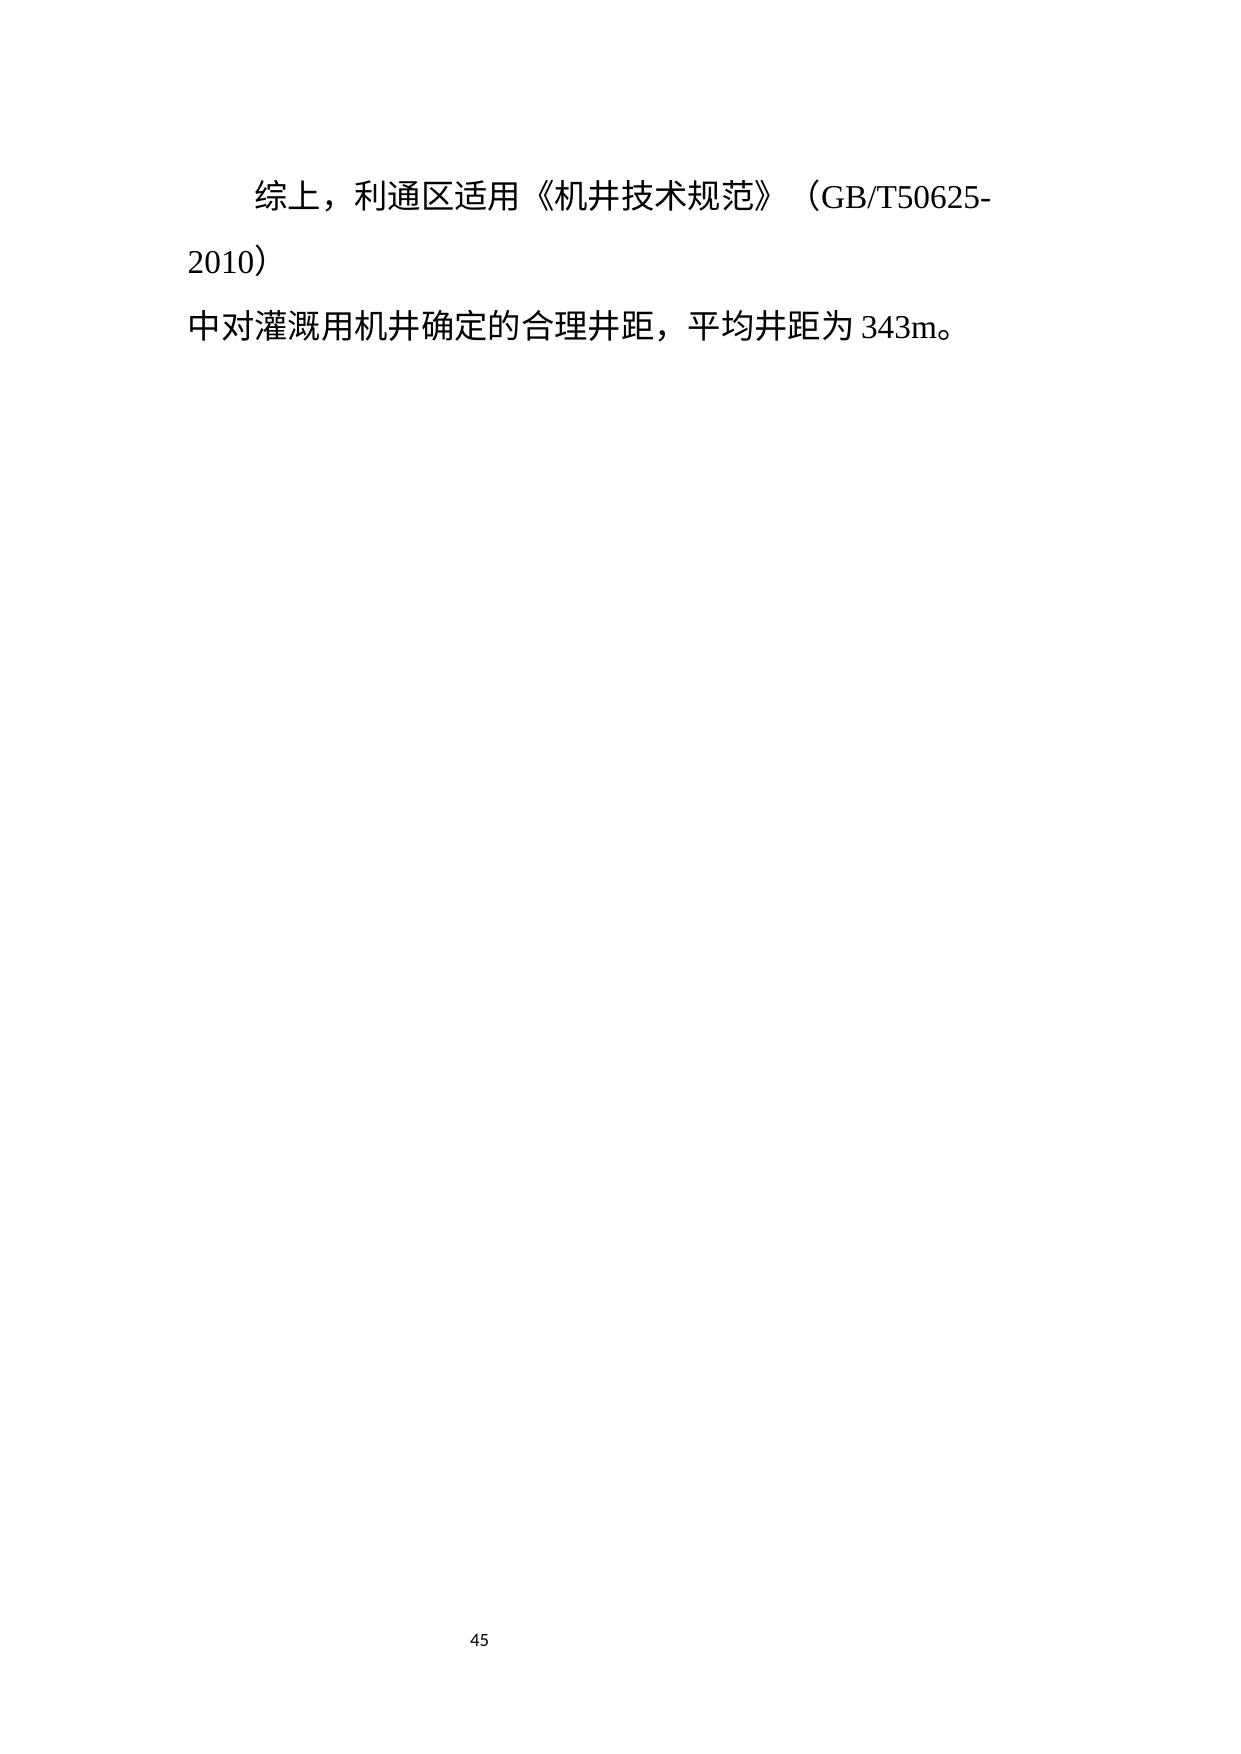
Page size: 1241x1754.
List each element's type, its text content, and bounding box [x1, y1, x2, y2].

text 中对灌溉用机井确定的合理井距，平均井距为343m。 [187, 292, 1053, 357]
text 综上，利通区适用《机井技术规范》（GB/T50625-2010） [187, 162, 1053, 292]
